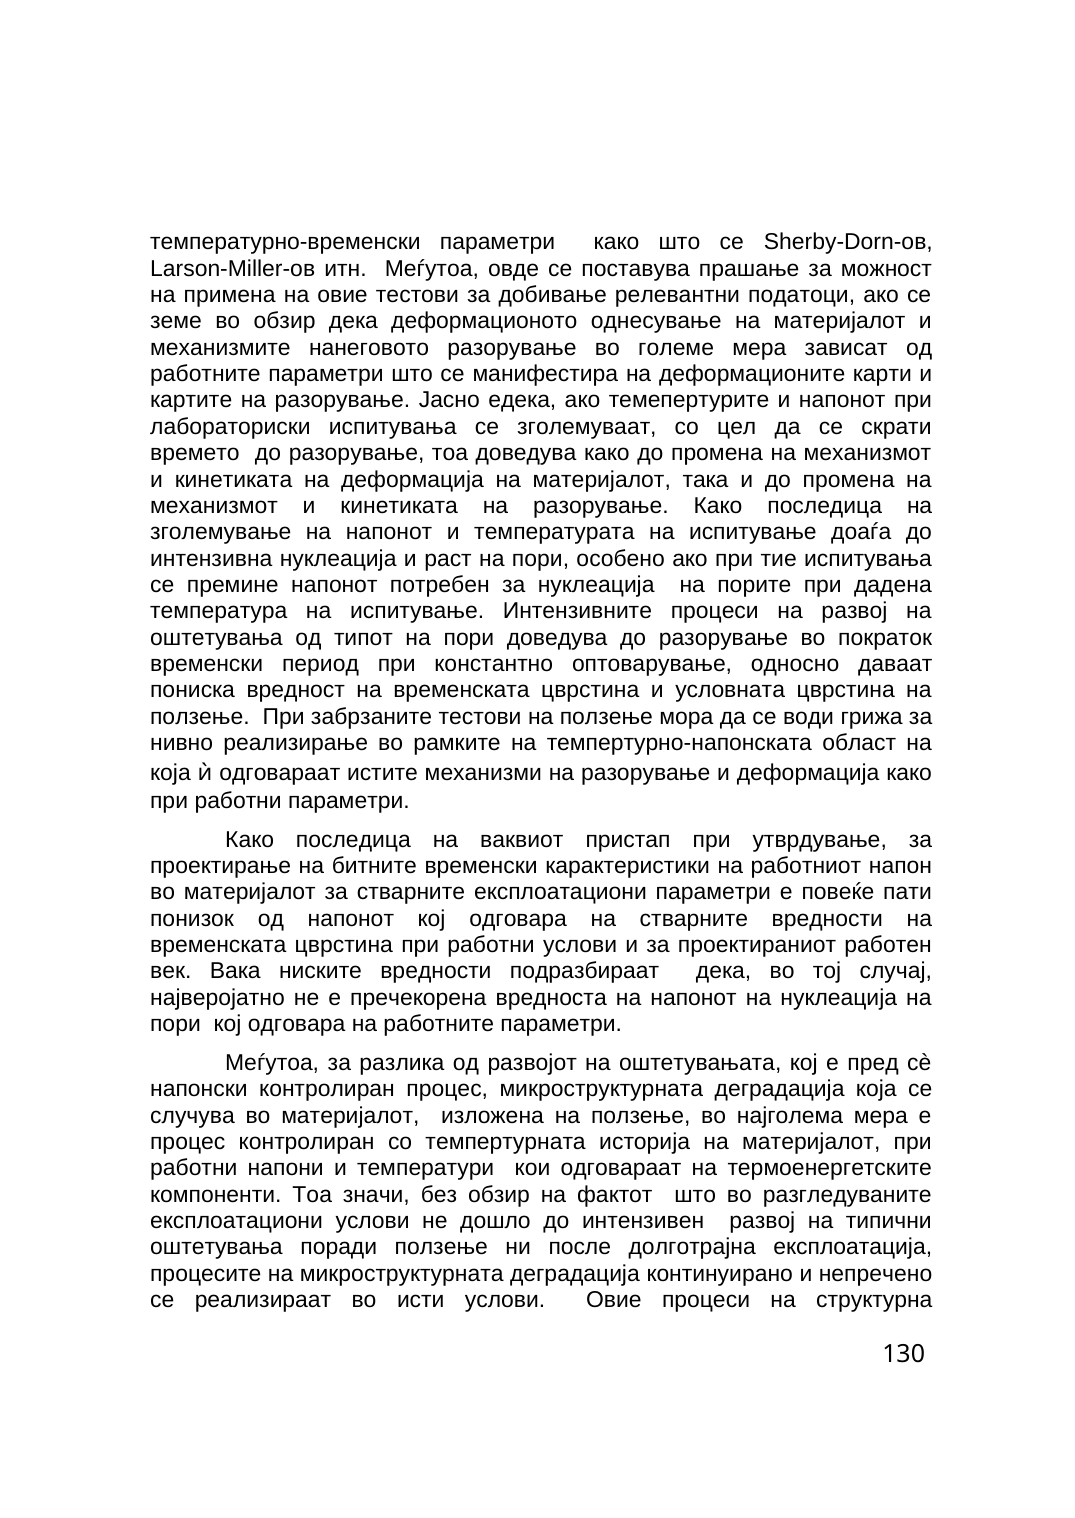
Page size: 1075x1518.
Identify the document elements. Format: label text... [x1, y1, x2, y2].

text Како последица на ваквиот пристап при утврдување, за проектирање на битните временски карактеристики на работниот напон во материјалот за стварните експлоатациони параметри е повеќе пати понизок од напонот кој одговара на стварните вредности на временската цврстина при работни услови и за проектираниот работен век. Вака ниските вредности подразбираат дека, во тој случај, најверојатно не е пречекорена вредноста на напонот на нуклеација на пори кој одговара на работните параметри. [150, 826, 932, 1036]
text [150, 1049, 932, 1312]
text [150, 228, 932, 813]
